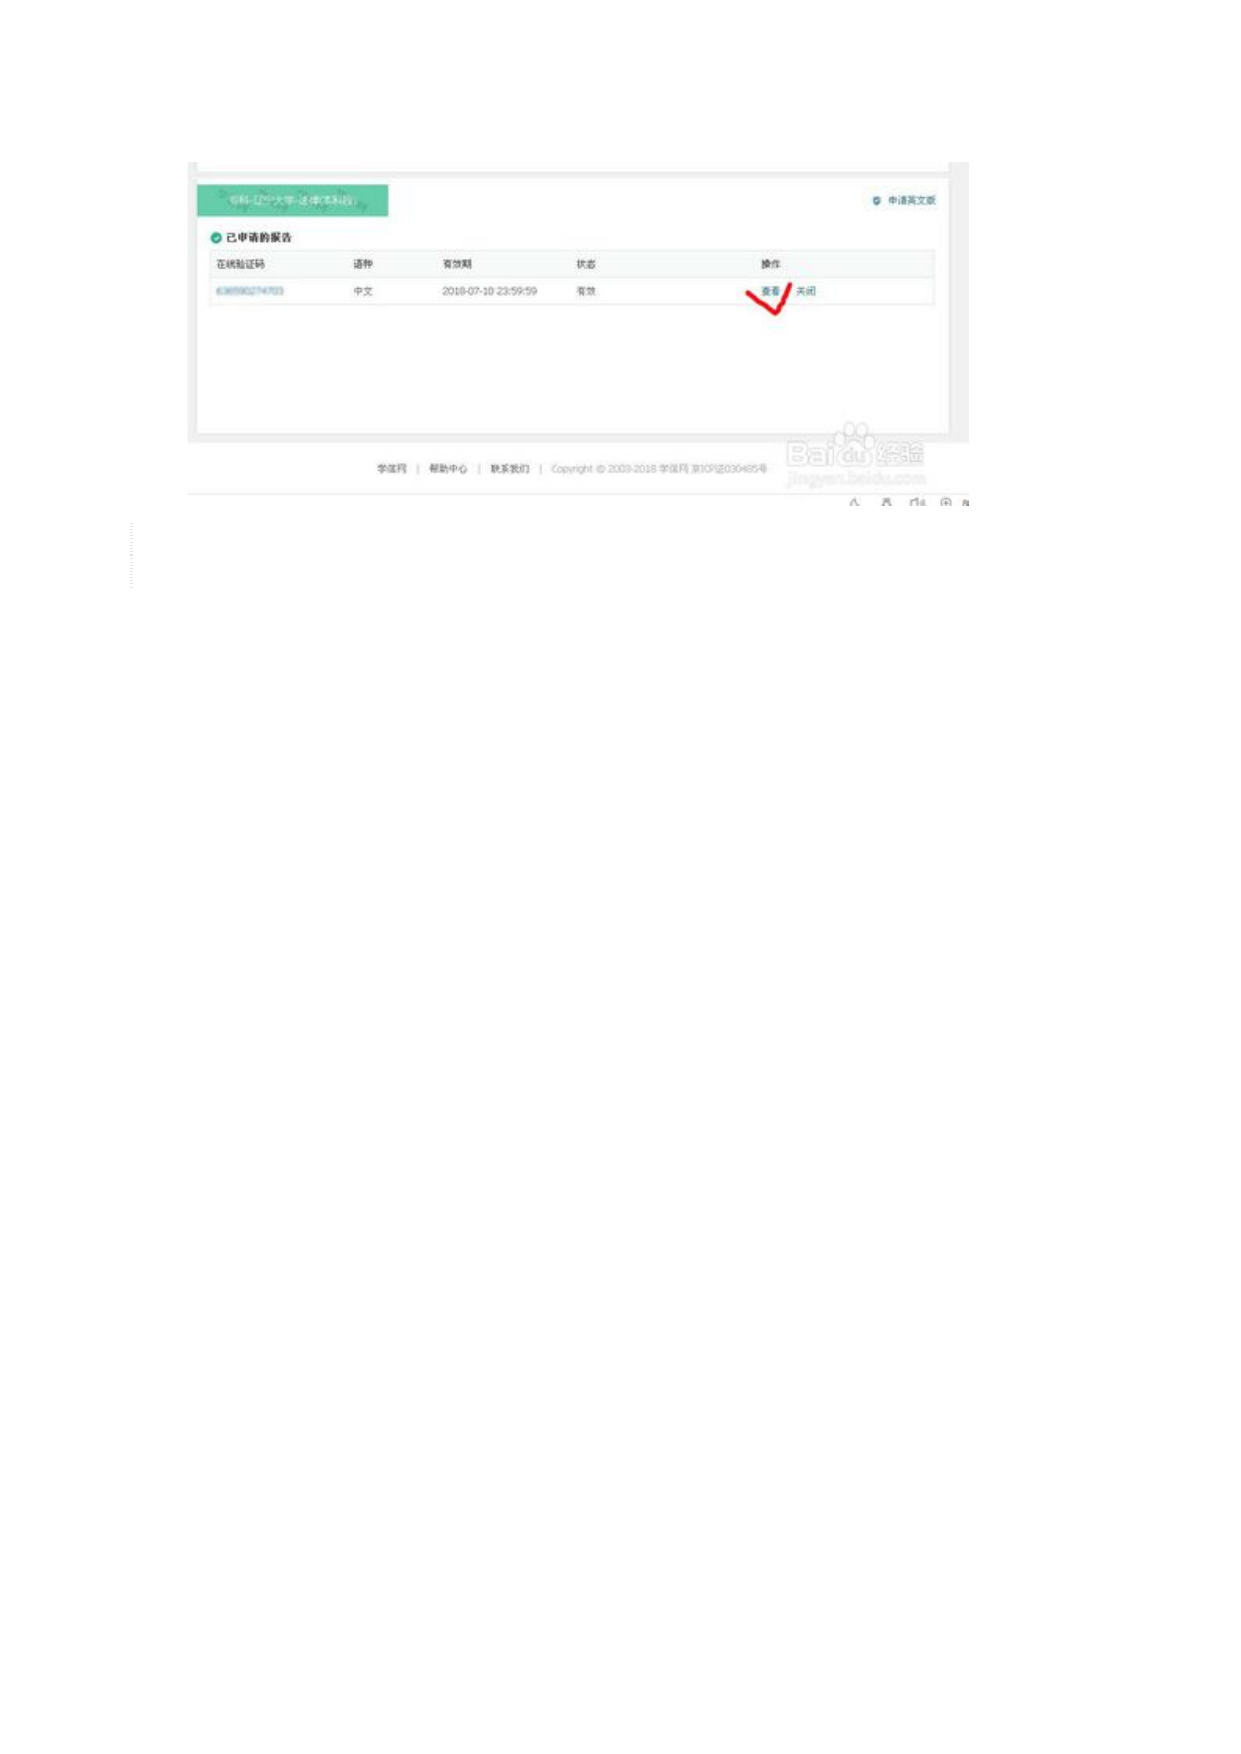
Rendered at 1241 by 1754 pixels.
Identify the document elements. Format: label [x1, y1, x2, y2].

picture [187, 162, 969, 506]
